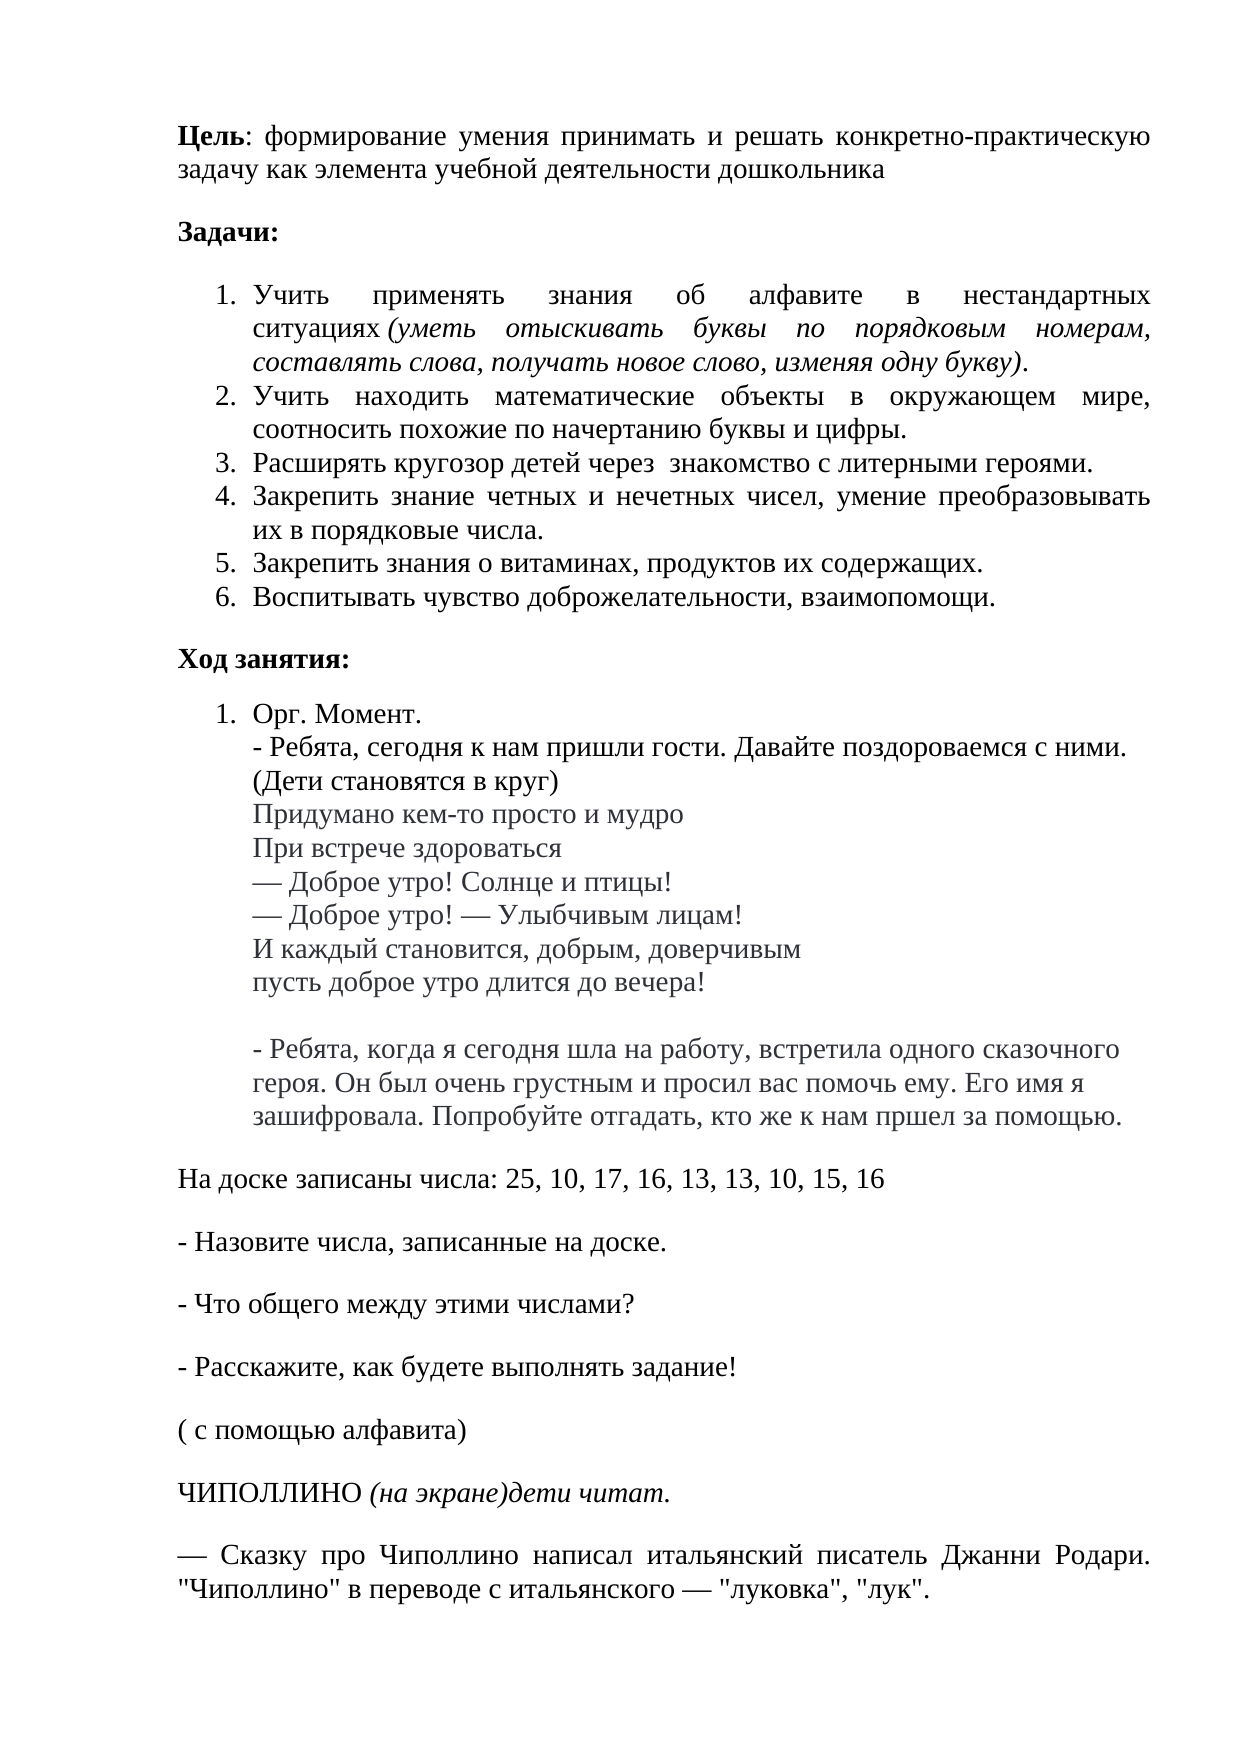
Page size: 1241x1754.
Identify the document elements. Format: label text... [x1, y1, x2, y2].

list Учить находить математические объекты в окружающем мире, соотносить похожие по начертанию буквы и цифры. [215, 378, 1152, 445]
list Расширять кругозор детей через знакомство с литерными героями. [215, 445, 1152, 478]
list Орг. Момент. [215, 696, 1152, 729]
text Ход занятия: [177, 642, 1152, 675]
text — Сказку про Чиполлино написал итальянский писатель Джанни Родари. "Чиполлино" в переводе с итальянского — "луковка", "лук". [177, 1537, 1152, 1604]
text ( с помощью алфавита) [177, 1412, 1152, 1446]
list Придумано кем-то просто и мудро При встрече здороваться — Доброе утро! Солнце и птицы! — Доброе утро! — Улыбчивым лицам! И каждый становится, добрым, доверчивым пусть доброе утро длится до вечера! [562, 797, 1152, 998]
text - Назовите числа, записанные на доске. [177, 1224, 1152, 1257]
text - Расскажите, как будете выполнять задание! [177, 1349, 1152, 1383]
list Воспитывать чувство доброжелательности, взаимопомощи. [215, 579, 1152, 612]
text На доске записаны числа: 25, 10, 17, 16, 13, 13, 10, 15, 16 [177, 1161, 1152, 1195]
list (Дети становятся в круг) [252, 763, 1152, 797]
text ЧИПОЛЛИНО (на экране)дети читат. [177, 1475, 1152, 1508]
text Задачи: [177, 214, 1152, 248]
list - Ребята, сегодня к нам пришли гости. Давайте поздороваемся с ними. [252, 729, 1152, 763]
list Закрепить знания о витаминах, продуктов их содержащих. [215, 545, 1152, 579]
list Закрепить знание четных и нечетных чисел, умение преобразовывать их в порядковые числа. [215, 478, 1152, 545]
list Учить применять знания об алфавите в нестандартных ситуациях (уметь отыскивать буквы по порядковым номерам, составлять слова, получать новое слово, изменяя одну букву). [215, 277, 1152, 378]
list - Ребята, когда я сегодня шла на работу, встретила одного сказочного героя. Он был очень грустным и просил вас помочь ему. Его имя я зашифровала. Попробуйте отгадать, кто же к нам пршел за помощью. [252, 1031, 1152, 1132]
text Цель: формирование умения принимать и решать конкретно-практическую задачу как элемента учебной деятельности дошкольника [177, 118, 1152, 185]
text - Что общего между этими числами? [177, 1287, 1152, 1320]
